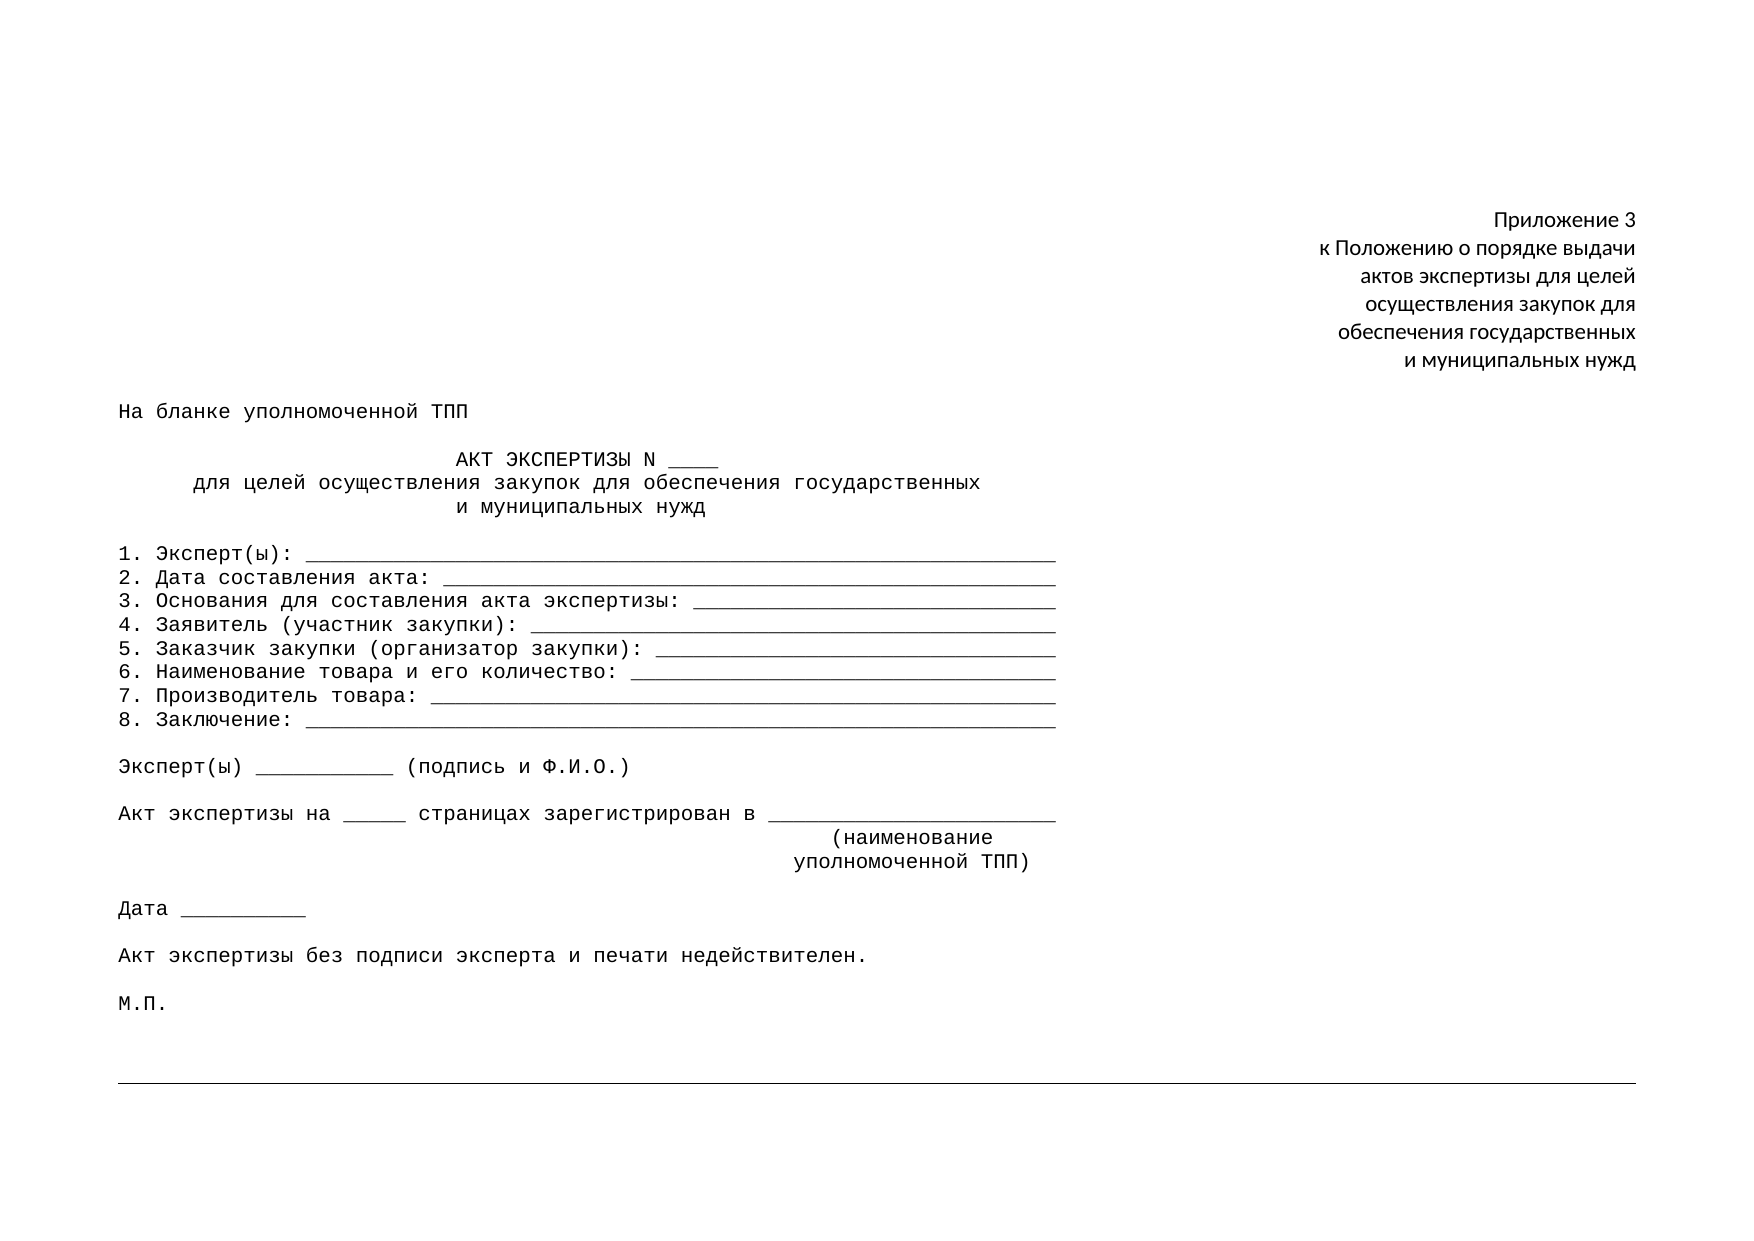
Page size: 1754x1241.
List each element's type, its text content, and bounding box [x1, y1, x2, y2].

text Акт экспертизы без подписи эксперта и печати недействителен. [118, 945, 1636, 969]
text к Положению о порядке выдачи [118, 233, 1636, 261]
text 7. Производитель товара: __________________________________________________ [118, 685, 1636, 709]
text Приложение 3 [118, 205, 1636, 233]
text 4. Заявитель (участник закупки): __________________________________________ [118, 614, 1636, 638]
text Акт экспертизы на _____ страницах зарегистрирован в _______________________ [118, 803, 1636, 827]
text 3. Основания для составления акта экспертизы: _____________________________ [118, 591, 1636, 614]
text М.П. [118, 992, 1636, 1016]
text актов экспертизы для целей [118, 261, 1636, 289]
text осуществления закупок для [118, 289, 1636, 317]
text Дата __________ [118, 898, 1636, 922]
text Эксперт(ы) ___________ (подпись и Ф.И.О.) [118, 756, 1636, 780]
text обеспечения государственных [118, 317, 1636, 345]
text 1. Эксперт(ы): ____________________________________________________________ [118, 543, 1636, 567]
text 6. Наименование товара и его количество: __________________________________ [118, 661, 1636, 685]
text уполномоченной ТПП) [118, 851, 1636, 874]
text и муниципальных нужд [118, 345, 1636, 373]
text 2. Дата составления акта: _________________________________________________ [118, 567, 1636, 591]
text для целей осуществления закупок для обеспечения государственных [118, 472, 1636, 496]
text На бланке уполномоченной ТПП [118, 401, 1636, 425]
text 8. Заключение: ____________________________________________________________ [118, 709, 1636, 732]
text 5. Заказчик закупки (организатор закупки): ________________________________ [118, 638, 1636, 661]
text АКТ ЭКСПЕРТИЗЫ N ____ [118, 449, 1636, 472]
text (наименование [118, 827, 1636, 851]
text и муниципальных нужд [118, 496, 1636, 519]
